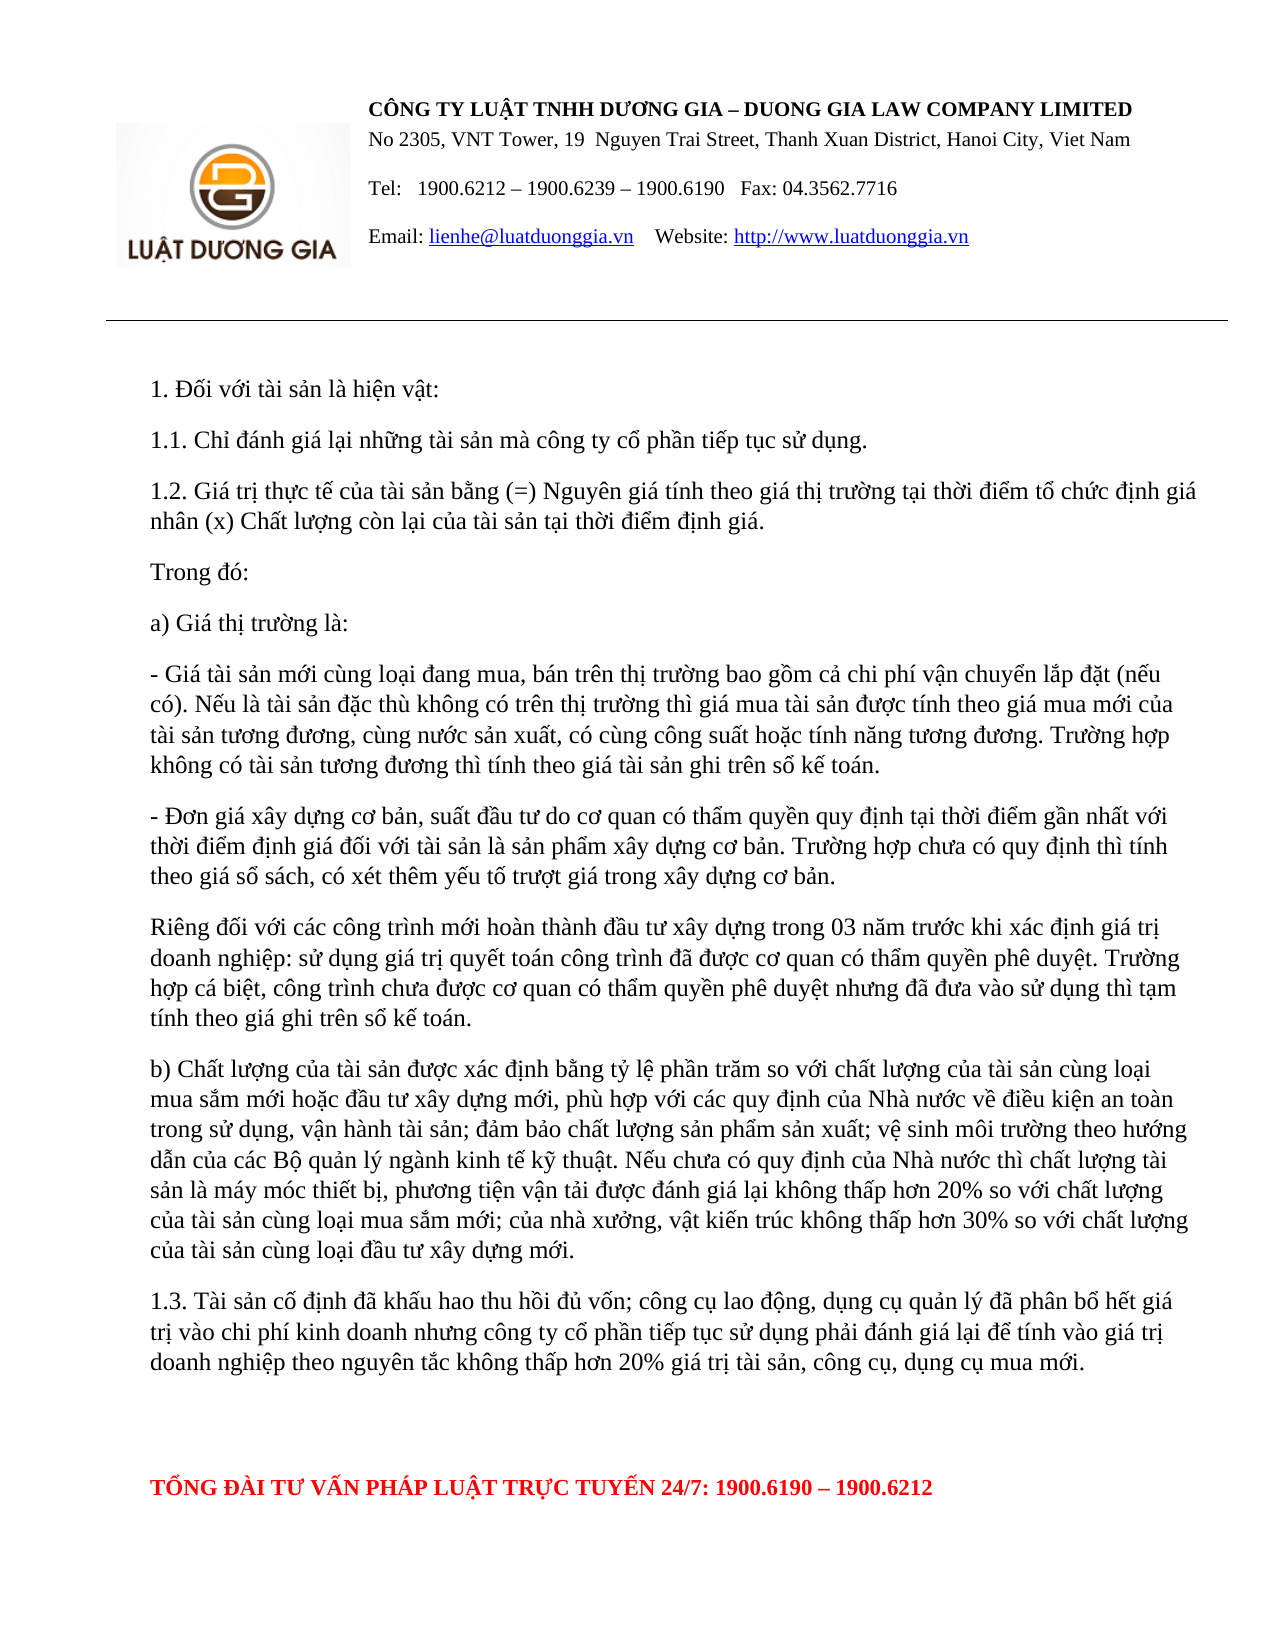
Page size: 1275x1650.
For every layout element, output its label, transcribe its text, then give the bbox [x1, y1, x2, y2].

text b) Chất lượng của tài sản được xác định bằng tỷ lệ phần trăm so với chất lượng của tài sản cùng loại mua sắm mới hoặc đầu tư xây dựng mới, phù hợp với các quy định của Nhà nước về điều kiện an toàn trong sử dụng, vận hành tài sản; đảm bảo chất lượng sản phẩm sản xuất; vệ sinh môi trường theo hướng dẫn của các Bộ quản lý ngành kinh tế kỹ thuật. Nếu chưa có quy định của Nhà nước thì chất lượng tài sản là máy móc thiết bị, phương tiện vận tải được đánh giá lại không thấp hơn 20% so với chất lượng của tài sản cùng loại mua sắm mới; của nhà xưởng, vật kiến trúc không thấp hơn 30% so với chất lượng của tài sản cùng loại đầu tư xây dựng mới. [150, 1053, 1200, 1264]
text - Giá tài sản mới cùng loại đang mua, bán trên thị trường bao gồm cả chi phí vận chuyển lắp đặt (nếu có). Nếu là tài sản đặc thù không có trên thị trường thì giá mua tài sản được tính theo giá mua mới của tài sản tương đương, cùng nước sản xuất, có cùng công suất hoặc tính năng tương đương. Trường hợp không có tài sản tương đương thì tính theo giá tài sản ghi trên sổ kế toán. [150, 658, 1200, 779]
text Trong đó: [150, 556, 1200, 586]
picture [116, 123, 351, 267]
text 1. Đối với tài sản là hiện vật: [150, 372, 1200, 403]
text 1.2. Giá trị thực tế của tài sản bằng (=) Nguyên giá tính theo giá thị trường tại thời điểm tổ chức định giá nhân (x) Chất lượng còn lại của tài sản tại thời điểm định giá. [150, 474, 1200, 535]
text 1.3. Tài sản cố định đã khấu hao thu hồi đủ vốn; công cụ lao động, dụng cụ quản lý đã phân bổ hết giá trị vào chi phí kinh doanh nhưng công ty cổ phần tiếp tục sử dụng phải đánh giá lại để tính vào giá trị doanh nghiệp theo nguyên tắc không thấp hơn 20% giá trị tài sản, công cụ, dụng cụ mua mới. [150, 1285, 1200, 1376]
text - Đơn giá xây dựng cơ bản, suất đầu tư do cơ quan có thẩm quyền quy định tại thời điểm gần nhất với thời điểm định giá đối với tài sản là sản phẩm xây dựng cơ bản. Trường hợp chưa có quy định thì tính theo giá sổ sách, có xét thêm yếu tố trượt giá trong xây dựng cơ bản. [150, 799, 1200, 890]
text Riêng đối với các công trình mới hoàn thành đầu tư xây dựng trong 03 năm trước khi xác định giá trị doanh nghiệp: sử dụng giá trị quyết toán công trình đã được cơ quan có thẩm quyền phê duyệt. Trường hợp cá biệt, công trình chưa được cơ quan có thẩm quyền phê duyệt nhưng đã đưa vào sử dụng thì tạm tính theo giá ghi trên sổ kế toán. [150, 911, 1200, 1032]
text 1.1. Chỉ đánh giá lại những tài sản mà công ty cổ phần tiếp tục sử dụng. [150, 423, 1200, 454]
text a) Giá thị trường là: [150, 607, 1200, 637]
